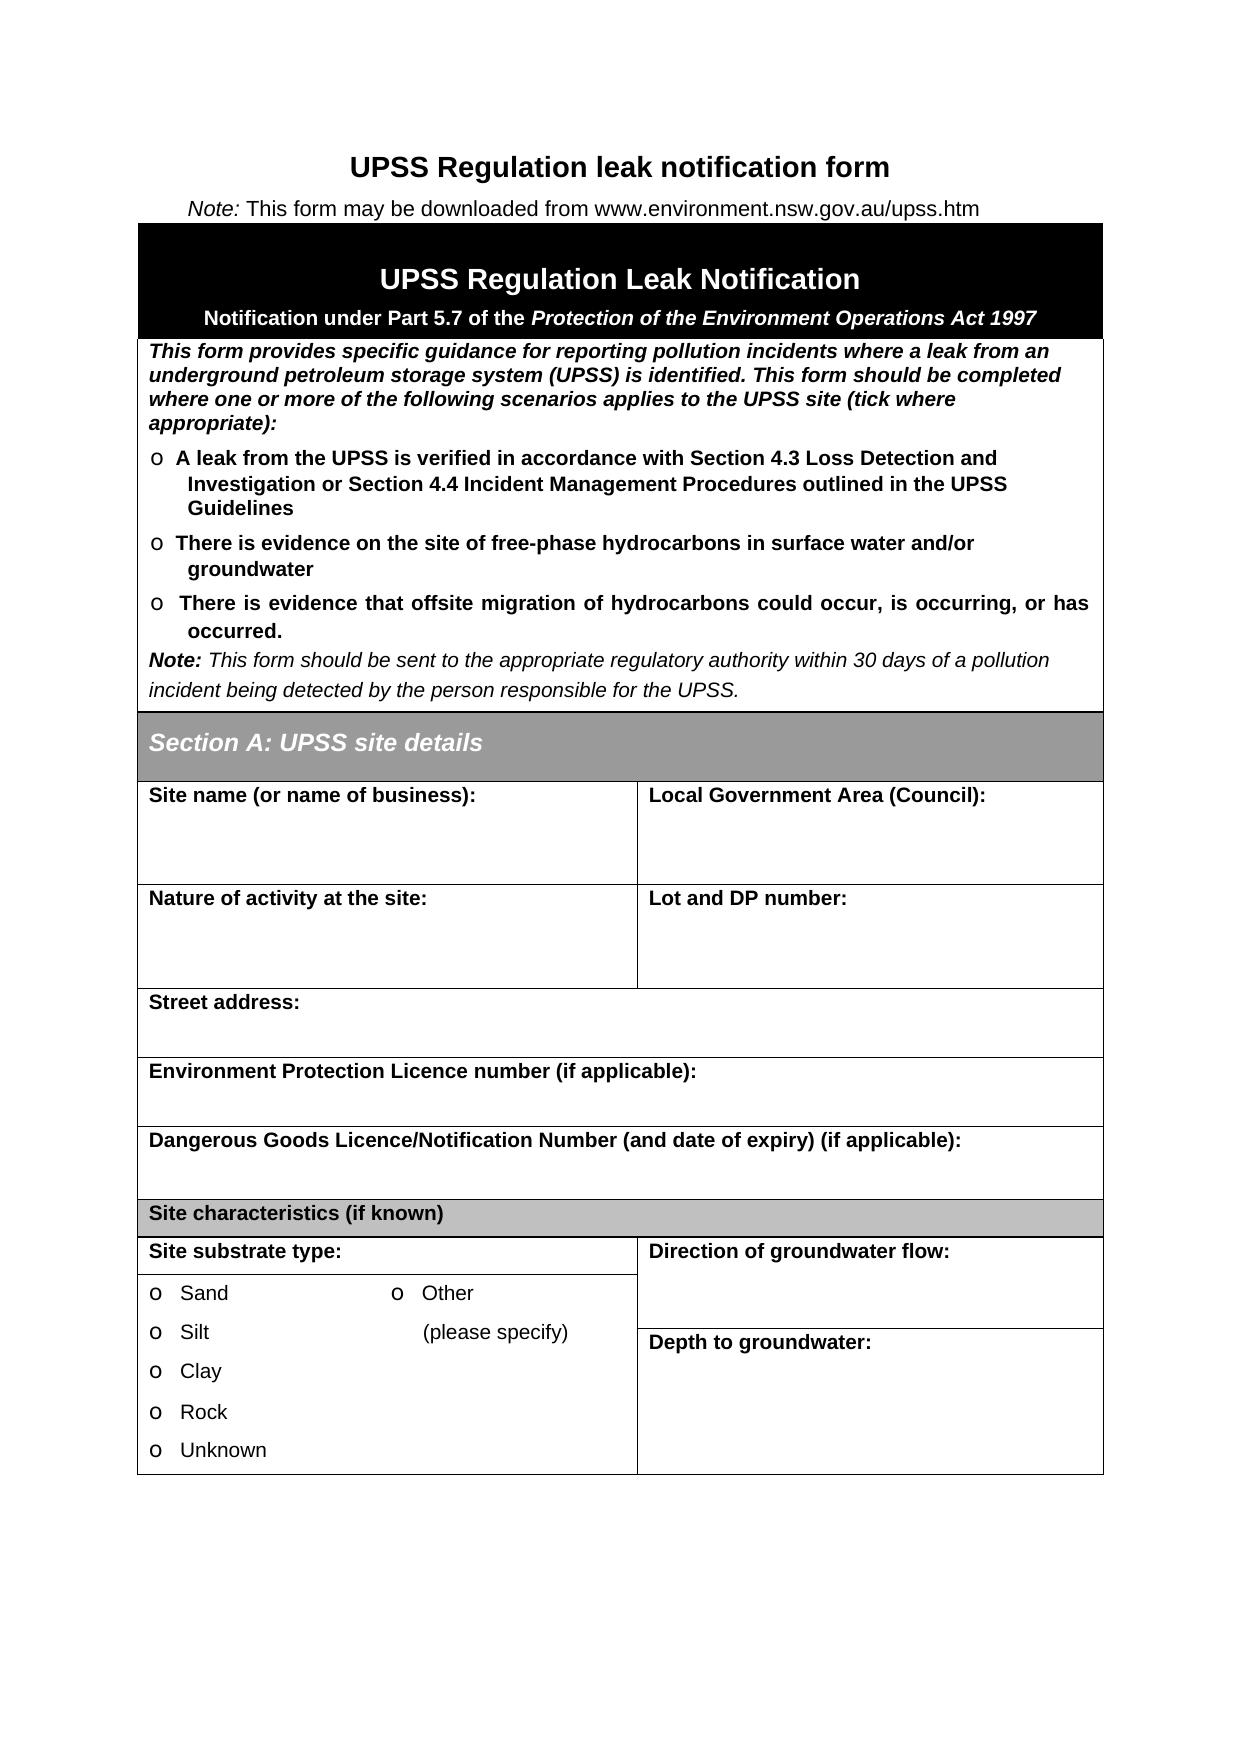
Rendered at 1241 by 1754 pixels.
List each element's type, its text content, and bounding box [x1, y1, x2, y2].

text UPSS Regulation leak notification form [349, 151, 981, 184]
table_cell Lot and DP number: [638, 885, 1103, 988]
table_cell Environment Protection Licence number (if applicable): [138, 1058, 1103, 1126]
table_cell o Sand o Other o Silt (please specify) o Clay o Rock o Unknown [138, 1275, 637, 1474]
table_cell Local Government Area (Council): [638, 782, 1103, 884]
table_cell Section A: UPSS site details [138, 713, 1103, 781]
table_cell Site name (or name of business): [138, 782, 637, 884]
table_cell Nature of activity at the site: [138, 885, 637, 988]
table_cell Depth to groundwater: [638, 1329, 1103, 1474]
table_cell Site characteristics (if known) [138, 1200, 1103, 1236]
text Note: This form may be downloaded from www.environment.nsw.gov.au/upss.htm [187, 196, 981, 221]
table_cell Site substrate type: [138, 1238, 637, 1274]
table_cell Direction of groundwater flow: [638, 1238, 1103, 1328]
table_cell This form provides specific guidance for reporting pollution incidents where a leak from an underground petroleum storage system (UPSS) is identified. This form should be completed where one or more of the following scenarios applies to the UPSS site (tick where appropriate): o A leak from the UPSS is verified in accordance with Section 4.3 Loss Detection and Investigation or Section 4.4 Incident Management Procedures outlined in the UPSS Guidelines o There is evidence on the site of free-phase hydrocarbons in surface water and/or groundwater o There is evidence that offsite migration of hydrocarbons could occur, is occurring, or has occurred. Note: This form should be sent to the appropriate regulatory authority within 30 days of a pollution incident being detected by the person responsible for the UPSS. [138, 339, 1103, 711]
table_header UPSS Regulation Leak Notification Notification under Part 5.7 of the Protection of the Environment Operations Act 1997 [138, 223, 1103, 339]
table_cell Street address: [138, 989, 1103, 1057]
table_cell Dangerous Goods Licence/Notification Number (and date of expiry) (if applicable): [138, 1127, 1103, 1199]
